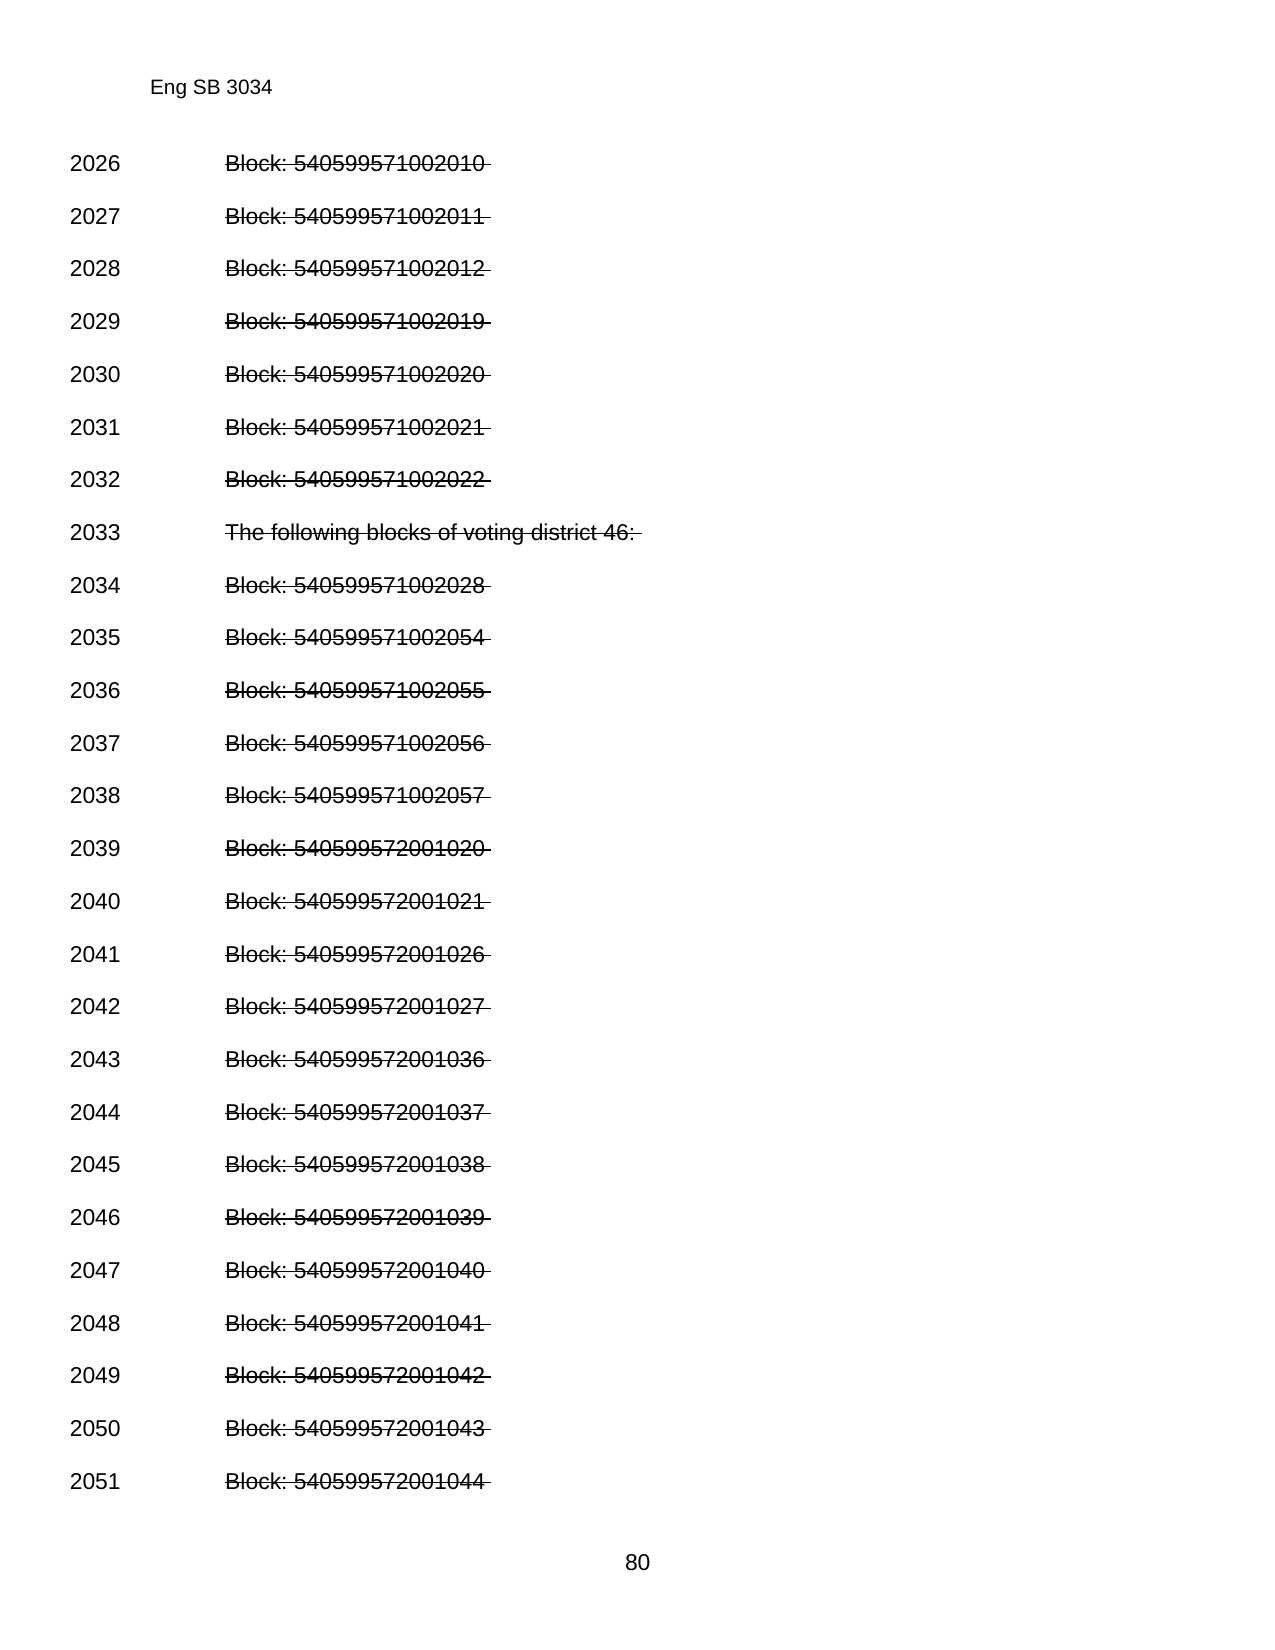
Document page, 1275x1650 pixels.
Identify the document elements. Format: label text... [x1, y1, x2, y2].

text Block: 540599572001043 [150, 1415, 1125, 1441]
text Block: 540599572001042 [150, 1362, 1125, 1389]
text Block: 540599572001037 [150, 1099, 1125, 1125]
text Block: 540599572001040 [150, 1257, 1125, 1283]
text Block: 540599572001044 [150, 1468, 1125, 1494]
text Block: 540599571002021 [150, 413, 1125, 440]
text Block: 540599572001036 [150, 1046, 1125, 1072]
text Block: 540599572001039 [150, 1204, 1125, 1231]
text Block: 540599571002056 [150, 730, 1125, 756]
text Block: 540599571002028 [150, 572, 1125, 598]
text Block: 540599571002011 [150, 203, 1125, 229]
text Block: 540599571002019 [150, 308, 1125, 334]
text Block: 540599571002057 [150, 782, 1125, 809]
text Block: 540599572001026 [150, 941, 1125, 967]
text Block: 540599571002010 [150, 150, 1125, 176]
text Block: 540599572001027 [150, 993, 1125, 1020]
text Block: 540599572001041 [150, 1309, 1125, 1336]
text Block: 540599572001020 [150, 835, 1125, 862]
text Block: 540599571002020 [150, 361, 1125, 387]
text Block: 540599572001038 [150, 1151, 1125, 1178]
text The following blocks of voting district 46: [150, 519, 1125, 545]
text Block: 540599571002012 [150, 255, 1125, 282]
text Block: 540599571002054 [150, 624, 1125, 651]
text Block: 540599571002055 [150, 677, 1125, 703]
text Block: 540599572001021 [150, 888, 1125, 914]
text Block: 540599571002022 [150, 466, 1125, 493]
